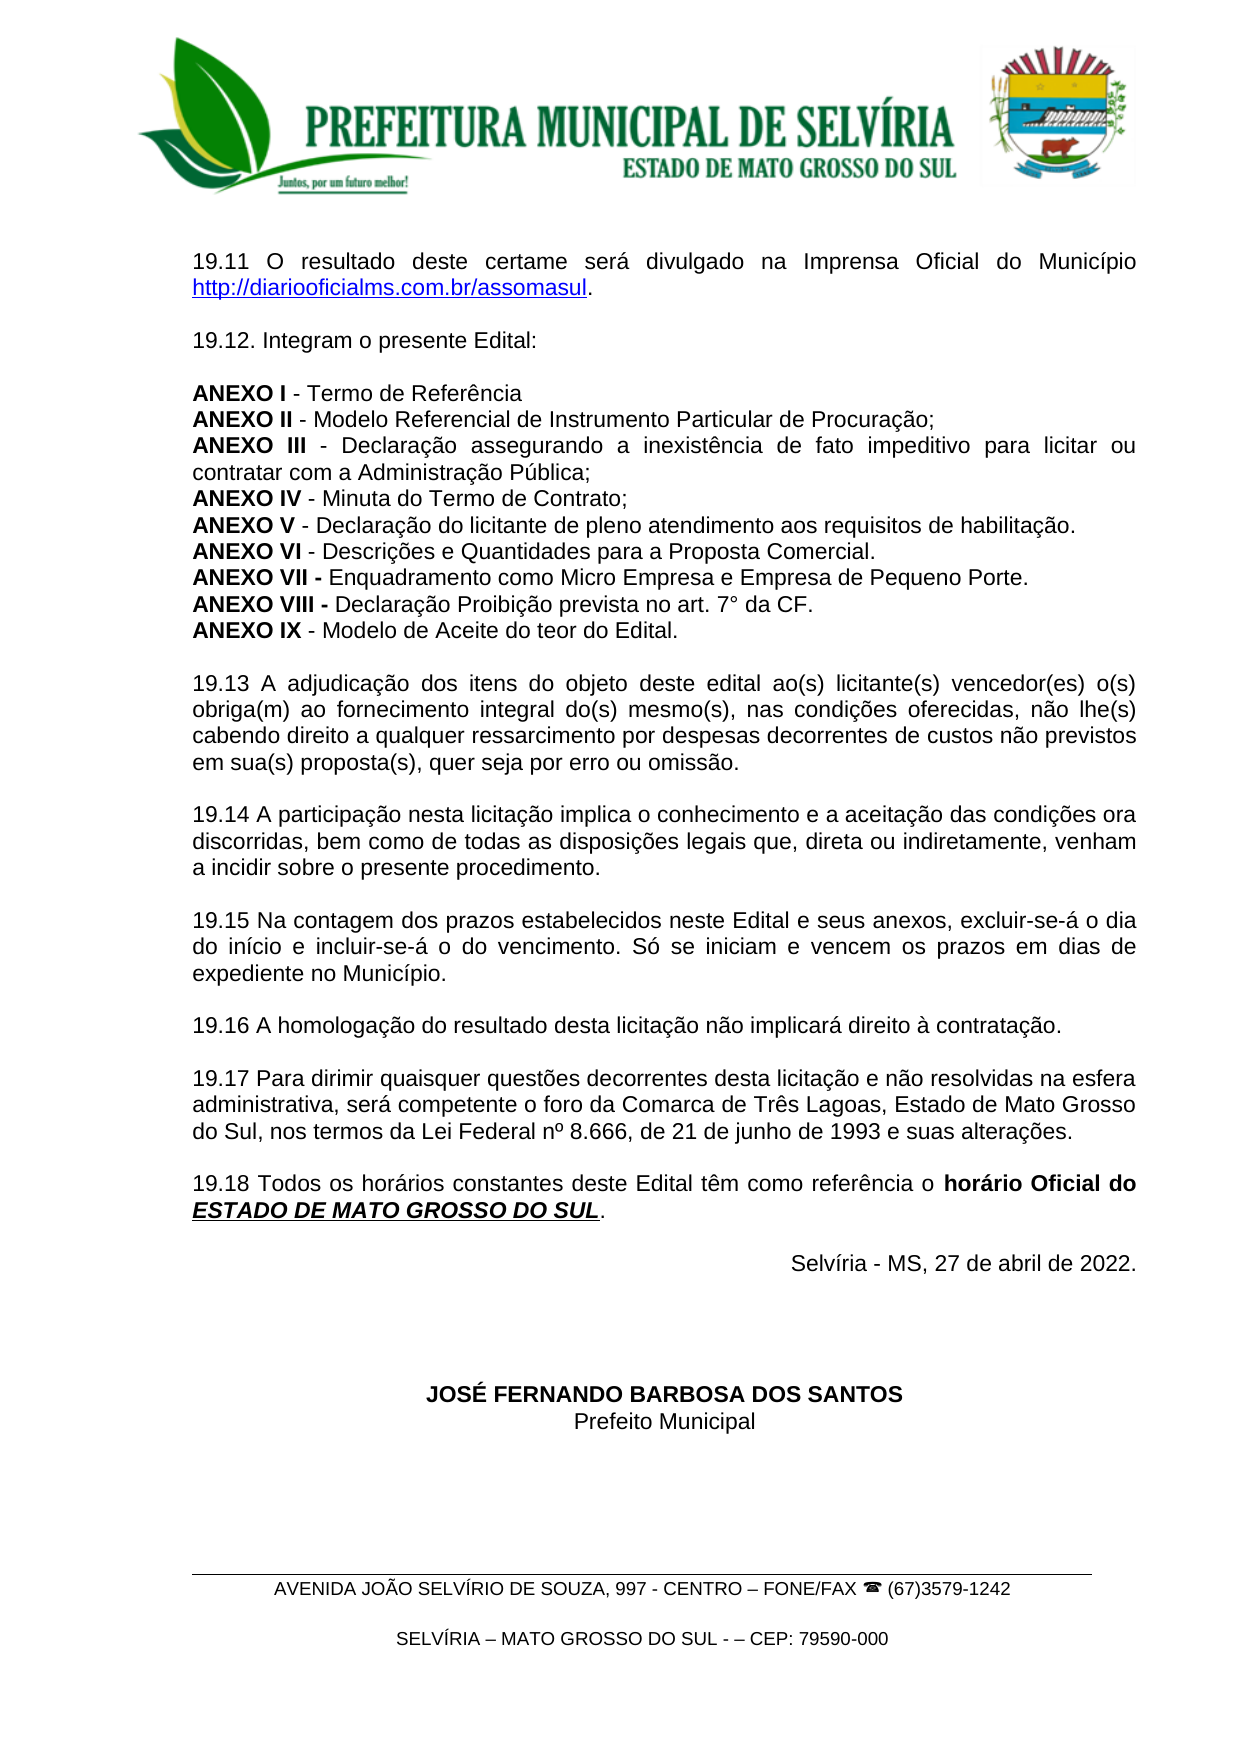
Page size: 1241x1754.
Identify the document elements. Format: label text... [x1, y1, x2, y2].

subtitle ANEXO III - Declaração assegurando a inexistência de fato impeditivo para licitar ou contratar com a Administração Pública; [192, 432, 1137, 485]
subtitle 19.12. Integram o presente Edital: [192, 327, 1137, 353]
subtitle Selvíria - MS, 27 de abril de 2022. [192, 1249, 1137, 1276]
subtitle 19.11 O resultado deste certame será divulgado na Imprensa Oficial do Município http://diariooficialms.com.br/assomasul. [192, 248, 1137, 301]
subtitle ANEXO VIII - Declaração Proibição prevista no art. 7° da CF. [192, 591, 1137, 617]
subtitle ANEXO IX - Modelo de Aceite do teor do Edital. [192, 617, 1137, 643]
subtitle ANEXO V - Declaração do licitante de pleno atendimento aos requisitos de habilitação. [192, 512, 1137, 538]
text 19.16 A homologação do resultado desta licitação não implicará direito à contratação. [192, 1012, 1137, 1039]
text 19.14 A participação nesta licitação implica o conhecimento e a aceitação das condições ora discorridas, bem como de todas as disposições legais que, direta ou indiretamente, venham a incidir sobre o presente procedimento. [192, 801, 1137, 881]
subtitle 19.17 Para dirimir quaisquer questões decorrentes desta licitação e não resolvidas na esfera administrativa, será competente o foro da Comarca de Três Lagoas, Estado de Mato Grosso do Sul, nos termos da Lei Federal nº 8.666, de 21 de junho de 1993 e suas alterações. [192, 1065, 1137, 1144]
text JOSÉ FERNANDO BARBOSA DOS SANTOS [192, 1381, 1137, 1408]
subtitle ANEXO IV - Minuta do Termo de Contrato; [192, 485, 1137, 512]
subtitle ANEXO VII - Enquadramento como Micro Empresa e Empresa de Pequeno Porte. [192, 564, 1137, 591]
subtitle ANEXO VI - Descrições e Quantidades para a Proposta Comercial. [192, 538, 1137, 564]
subtitle ANEXO II - Modelo Referencial de Instrumento Particular de Procuração; [192, 406, 1137, 432]
text 19.15 Na contagem dos prazos estabelecidos neste Edital e seus anexos, excluir-se-á o dia do início e incluir-se-á o do vencimento. Só se iniciam e vencem os prazos em dias de expediente no Município. [192, 907, 1137, 986]
subtitle ANEXO I - Termo de Referência [192, 380, 1137, 406]
picture [135, 36, 1155, 218]
text 19.13 A adjudicação dos itens do objeto deste edital ao(s) licitante(s) vencedor(es) o(s) obriga(m) ao fornecimento integral do(s) mesmo(s), nas condições oferecidas, não lhe(s) cabendo direito a qualquer ressarcimento por despesas decorrentes de custos não previstos em sua(s) proposta(s), quer seja por erro ou omissão. [192, 670, 1137, 775]
text Prefeito Municipal [192, 1408, 1137, 1434]
subtitle 19.18 Todos os horários constantes deste Edital têm como referência o horário Oficial do ESTADO DE MATO GROSSO DO SUL. [192, 1170, 1137, 1223]
